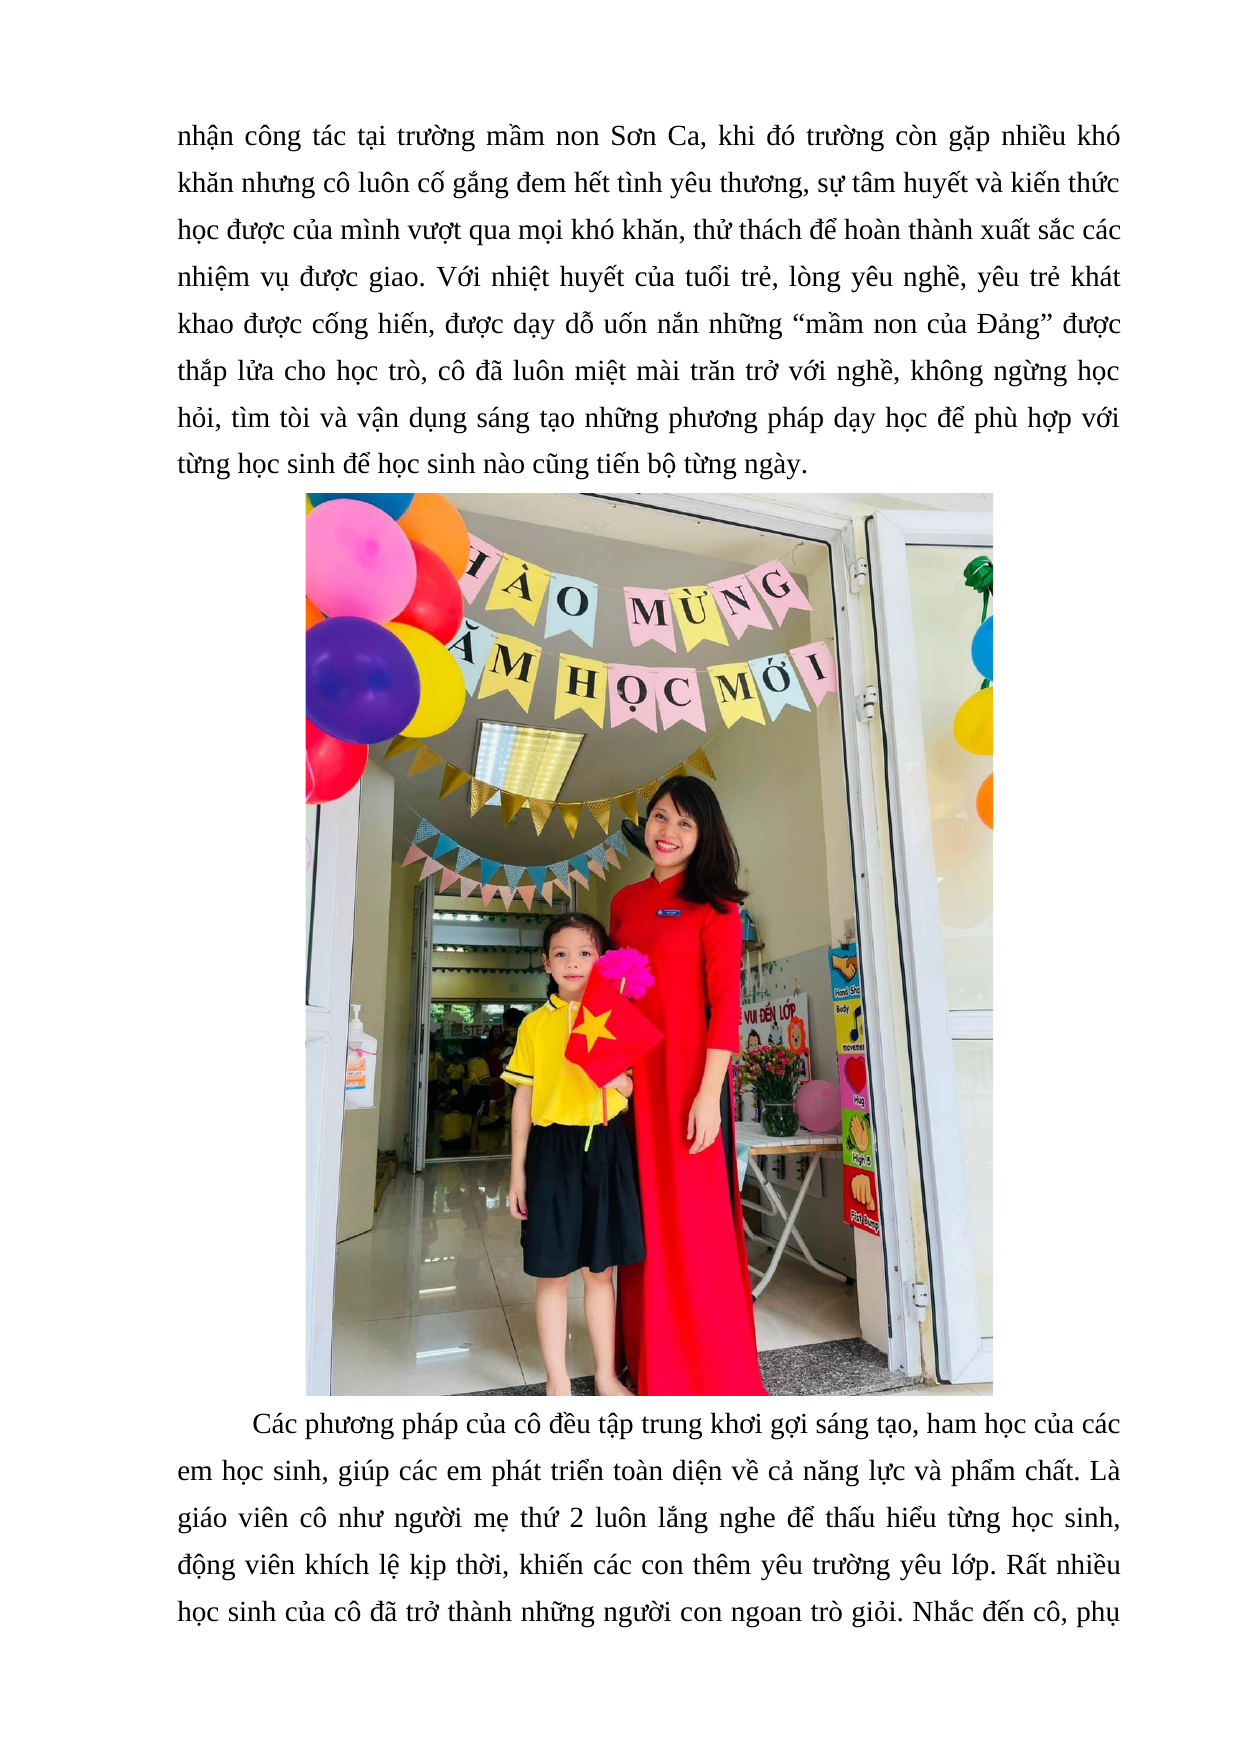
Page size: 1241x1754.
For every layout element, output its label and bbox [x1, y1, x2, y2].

picture [305, 493, 994, 1396]
text [177, 1406, 1122, 1627]
text [177, 118, 1122, 480]
picture [987, 622, 994, 630]
